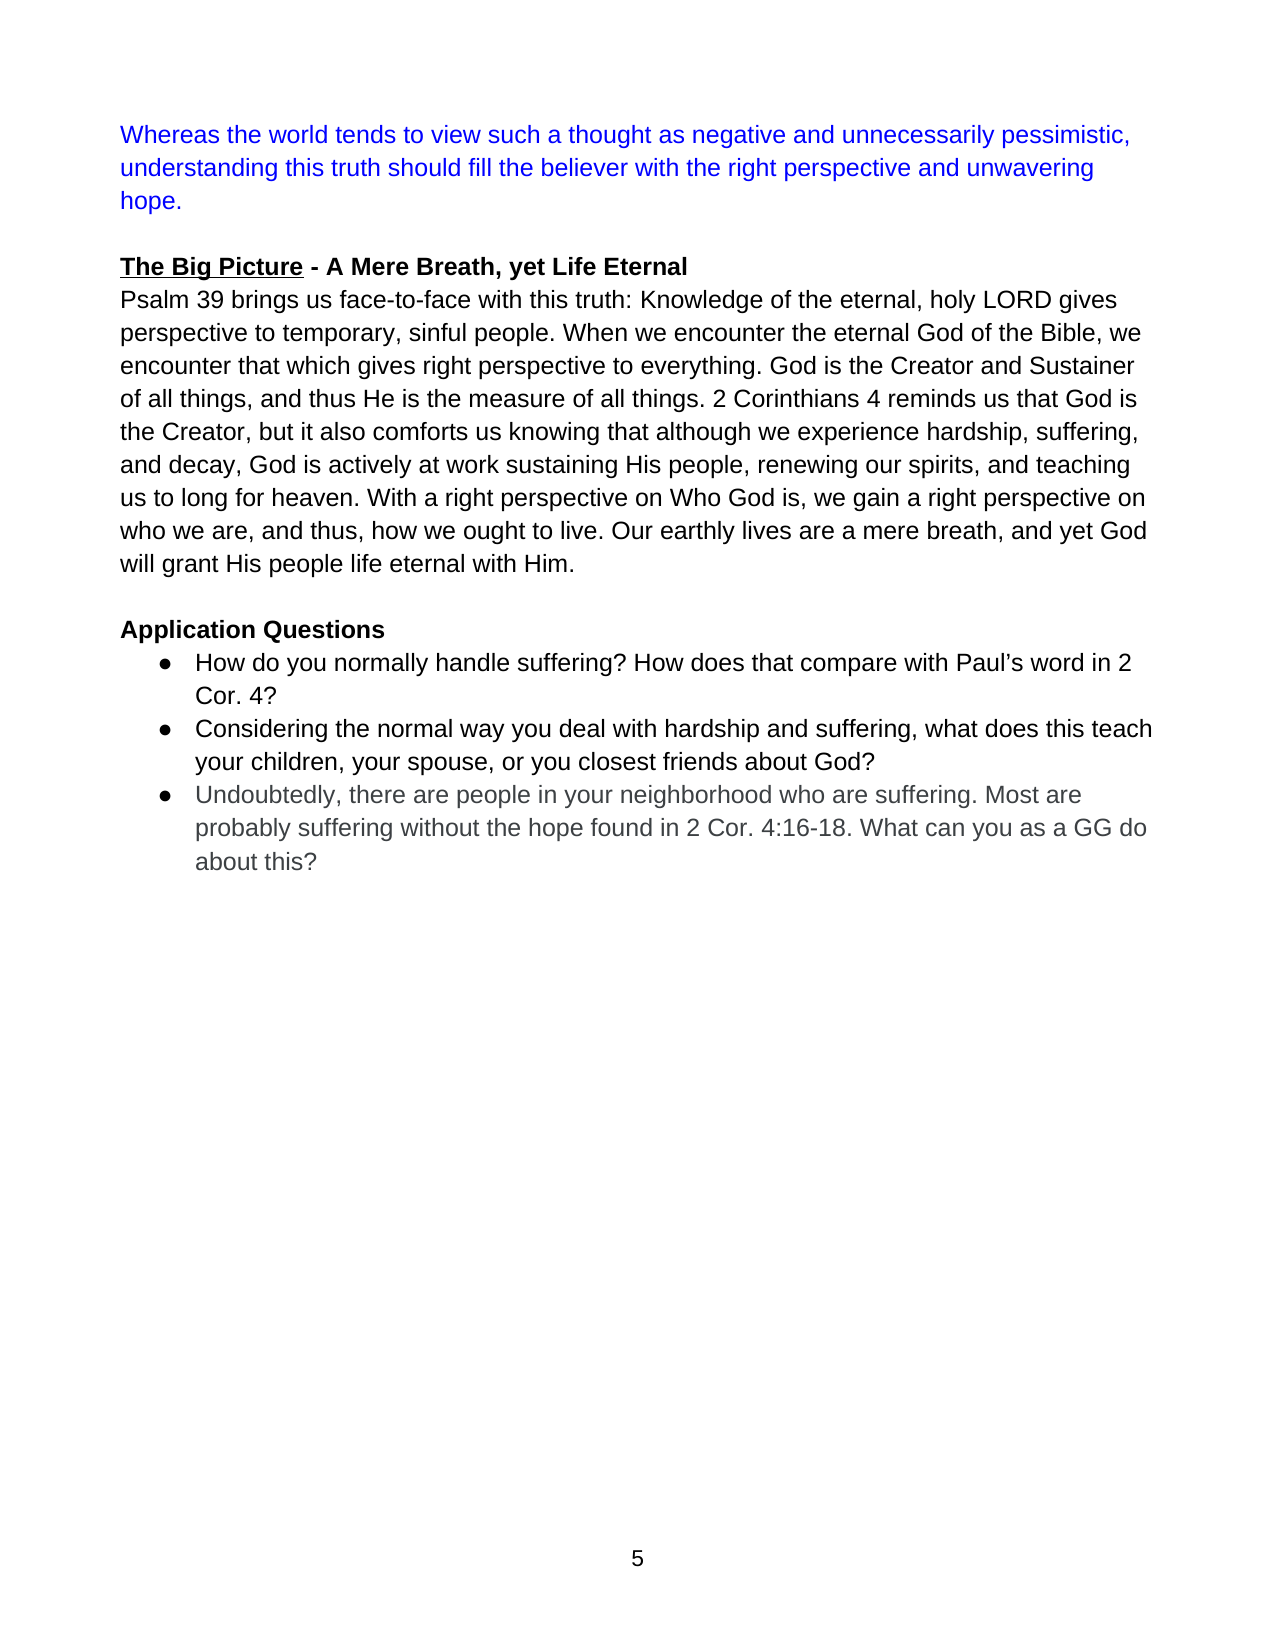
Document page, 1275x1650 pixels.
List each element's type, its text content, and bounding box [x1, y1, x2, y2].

list How do you normally handle suffering? How does that compare with Paul’s word in 2 Cor. 4? [157, 648, 1155, 710]
text Application Questions [120, 615, 1155, 644]
text Whereas the world tends to view such a thought as negative and unnecessarily pessimistic, understanding this truth should fill the believer with the right perspective and unwavering hope. [120, 120, 1155, 215]
list Undoubtedly, there are people in your neighborhood who are suffering. Most are probably suffering without the hope found in 2 Cor. 4:16-18. What can you as a GG do about this? [157, 780, 1155, 875]
text The Big Picture - A Mere Breath, yet Life Eternal [120, 252, 1155, 281]
list Considering the normal way you deal with hardship and suffering, what does this teach your children, your spouse, or you closest friends about God? [157, 714, 1155, 776]
text Psalm 39 brings us face-to-face with this truth: Knowledge of the eternal, holy LORD gives perspective to temporary, sinful people. When we encounter the eternal God of the Bible, we encounter that which gives right perspective to everything. God is the Creator and Sustainer of all things, and thus He is the measure of all things. 2 Corinthians 4 reminds us that God is the Creator, but it also comforts us knowing that although we experience hardship, suffering, and decay, God is actively at work sustaining His people, renewing our spirits, and teaching us to long for heaven. With a right perspective on Who God is, we gain a right perspective on who we are, and thus, how we ought to live. Our earthly lives are a mere breath, and yet God will grant His people life eternal with Him. [120, 285, 1155, 578]
